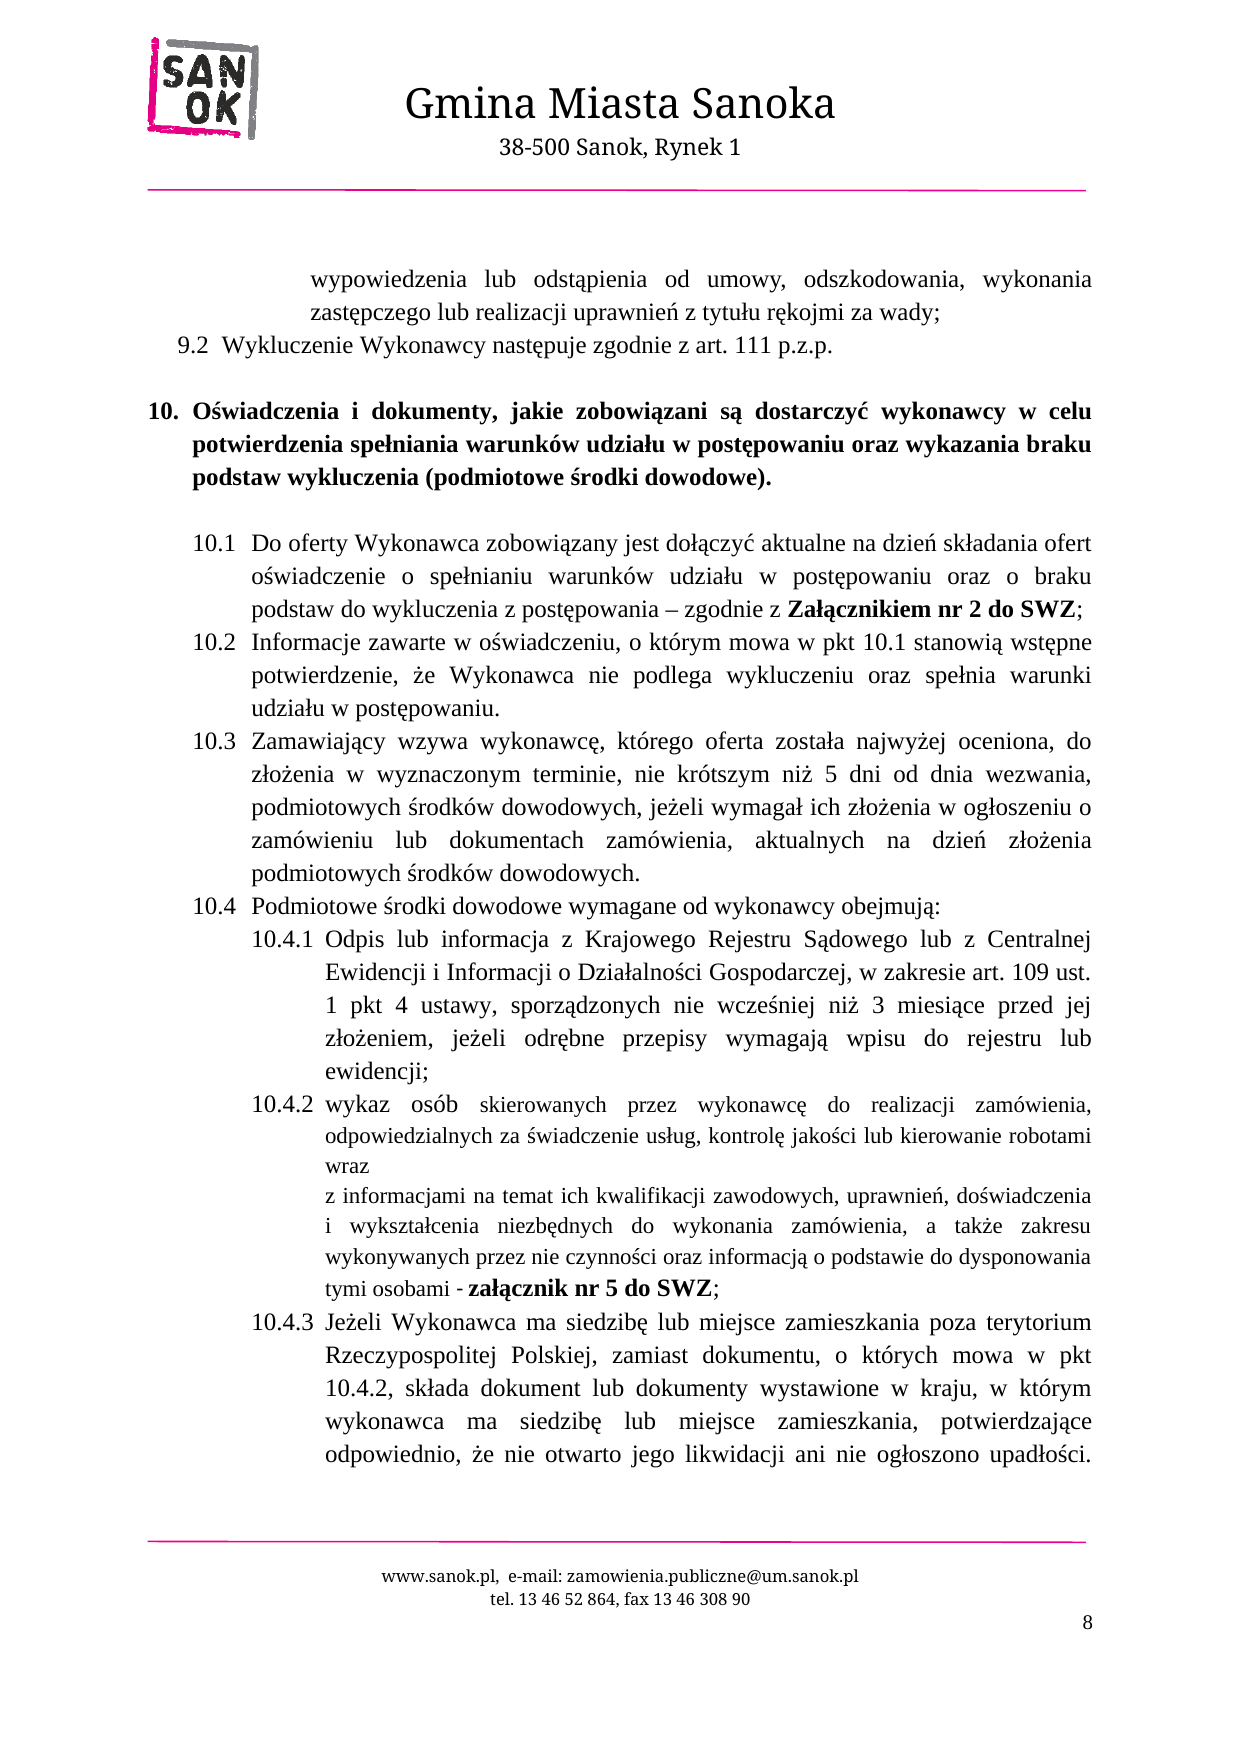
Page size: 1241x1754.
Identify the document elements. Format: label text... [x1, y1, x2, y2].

list Zamawiający wzywa wykonawcę, którego oferta została najwyżej oceniona, do złożenia w wyznaczonym terminie, nie krótszym niż 5 dni od dnia wezwania, podmiotowych środków dowodowych, jeżeli wymagał ich złożenia w ogłoszeniu o zamówieniu lub dokumentach zamówienia, aktualnych na dzień złożenia podmiotowych środków dowodowych. [192, 792, 1093, 953]
list Wykluczenie Wykonawcy następuje zgodnie z art. 111 p.z.p. [177, 396, 1093, 424]
list Podmiotowe środki dowodowe wymagane od wykonawcy obejmują: [192, 957, 1093, 986]
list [266, 264, 1093, 392]
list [251, 1373, 1093, 1501]
list Oświadczenia i dokumenty, jakie zobowiązani są dostarczyć wykonawcy w celu potwierdzenia spełniania warunków udziału w postępowaniu oraz wykazania braku podstaw wykluczenia (podmiotowe środki dowodowe). [148, 462, 1093, 557]
list Do oferty Wykonawca zobowiązany jest dołączyć aktualne na dzień składania ofert oświadczenie o spełnianiu warunków udziału w postępowaniu oraz o braku podstaw do wykluczenia z postępowania – zgodnie z Załącznikiem nr 2 do SWZ; [192, 594, 1093, 689]
picture [147, 37, 259, 140]
list wykaz osób skierowanych przez wykonawcę do realizacji zamówienia, odpowiedzialnych za świadczenie usług, kontrolę jakości lub kierowanie robotami wraz z informacjami na temat ich kwalifikacji zawodowych, uprawnień, doświadczenia i wykształcenia niezbędnych do wykonania zamówienia, a także zakresu wykonywanych przez nie czynności oraz informacją o podstawie do dysponowania tymi osobami - załącznik nr 5 do SWZ; [251, 1155, 1093, 1368]
list Odpis lub informacja z Krajowego Rejestru Sądowego lub z Centralnej Ewidencji i Informacji o Działalności Gospodarczej, w zakresie art. 109 ust. 1 pkt 4 ustawy, sporządzonych nie wcześniej niż 3 miesiące przed jej złożeniem, jeżeli odrębne przepisy wymagają wpisu do rejestru lub ewidencji; [251, 990, 1093, 1151]
list Informacje zawarte w oświadczeniu, o którym mowa w pkt 10.1 stanowią wstępne potwierdzenie, że Wykonawca nie podlega wykluczeniu oraz spełnia warunki udziału w postępowaniu. [192, 693, 1093, 788]
